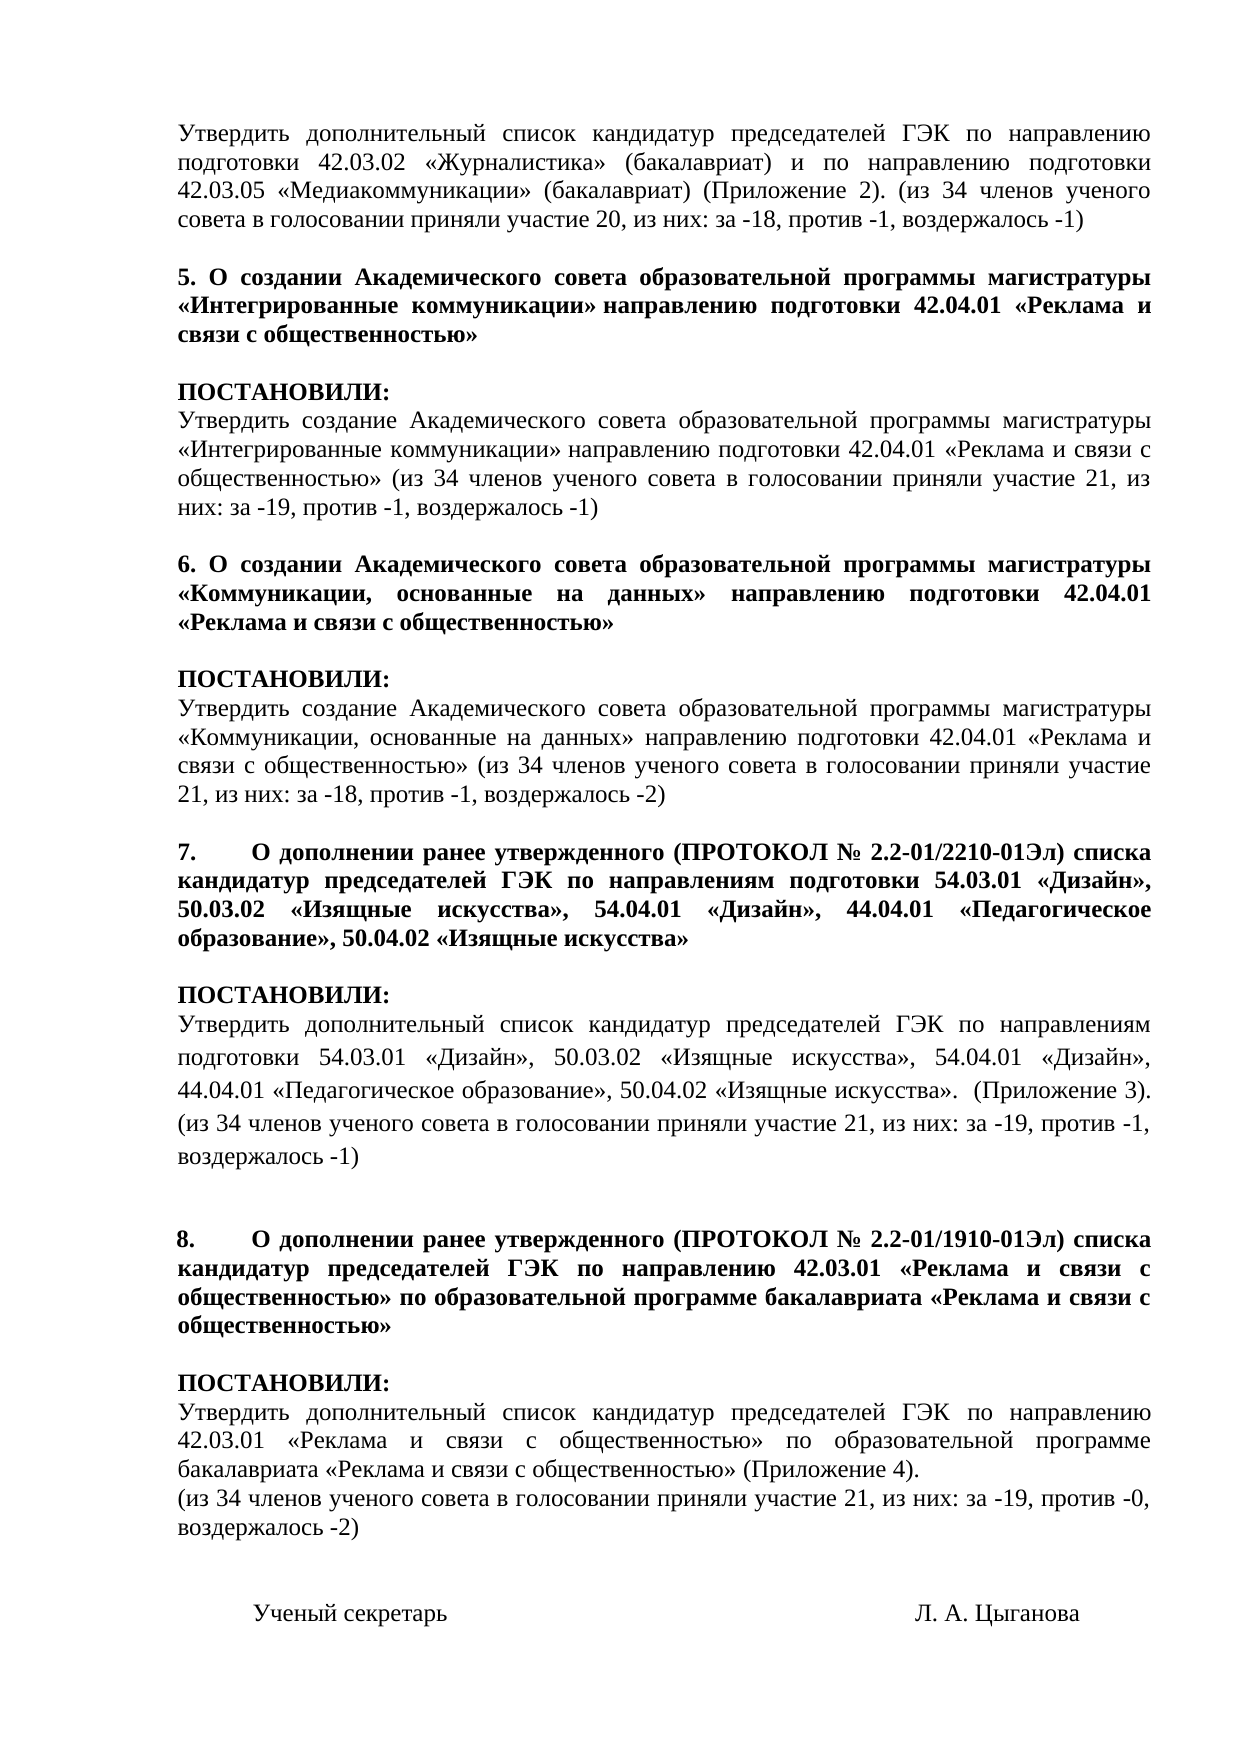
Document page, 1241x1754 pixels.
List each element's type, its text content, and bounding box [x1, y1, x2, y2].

list О дополнении ранее утвержденного (ПРОТОКОЛ № 2.2-01/2210-01Эл) списка кандидатур председателей ГЭК по направлениям подготовки 54.03.01 «Дизайн», 50.03.02 «Изящные искусства», 54.04.01 «Дизайн», 44.04.01 «Педагогическое образование», 50.04.02 «Изящные искусства» [177, 837, 1152, 952]
text 6. О создании Академического совета образовательной программы магистратуры «Коммуникации, основанные на данных» направлению подготовки 42.04.01 «Реклама и связи с общественностью» [177, 578, 1152, 636]
text Утвердить создание Академического совета образовательной программы магистратуры «Интегрированные коммуникации» направлению подготовки 42.04.01 «Реклама и связи с общественностью» (из 34 членов ученого совета в голосовании приняли участие 21, из них: за -19, против -1, воздержалось -1) [177, 434, 1152, 521]
text ПОСТАНОВИЛИ: [177, 377, 1152, 406]
text Утвердить дополнительный список кандидатур председателей ГЭК по направлениям подготовки 54.03.01 «Дизайн», 50.03.02 «Изящные искусства», 54.04.01 «Дизайн», 44.04.01 «Педагогическое образование», 50.04.02 «Изящные искусства». (Приложение 3).(из 34 членов ученого совета в голосовании приняли участие 21, из них: за -19, против -1, воздержалось -1) [177, 1009, 1152, 1170]
text 5. О создании Академического совета образовательной программы магистратуры «Интегрированные коммуникации» направлению подготовки 42.04.01 «Реклама и связи с общественностью» [177, 291, 1152, 348]
text Утвердить дополнительный список кандидатур председателей ГЭК по направлению подготовки 42.03.02 «Журналистика» (бакалавриат) и по направлению подготовки 42.03.05 «Медиакоммуникации» (бакалавриат) (Приложение 2). (из 34 членов ученого совета в голосовании приняли участие 20, из них: за -18, против -1, воздержалось -1) [177, 118, 1152, 233]
text ПОСТАНОВИЛИ: [177, 1368, 1152, 1397]
text ПОСТАНОВИЛИ: [177, 664, 1152, 693]
list Ученый секретарь Л. А. Цыганова [252, 1598, 1152, 1627]
text Утвердить дополнительный список кандидатур председателей ГЭК по направлению 42.03.01 «Реклама и связи с общественностью» по образовательной программе бакалавриата «Реклама и связи с общественностью» (Приложение 4). [177, 1397, 1152, 1483]
text (из 34 членов ученого совета в голосовании приняли участие 21, из них: за -19, против -0, воздержалось -2) [177, 1483, 1152, 1540]
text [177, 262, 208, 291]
text ПОСТАНОВИЛИ: [177, 981, 1152, 1009]
text Утвердить создание Академического совета образовательной программы магистратуры «Коммуникации, основанные на данных» направлению подготовки 42.04.01 «Реклама и связи с общественностью» (из 34 членов ученого совета в голосовании приняли участие 21, из них: за -18, против -1, воздержалось -2) [177, 722, 1152, 808]
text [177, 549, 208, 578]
list О дополнении ранее утвержденного (ПРОТОКОЛ № 2.2-01/1910-01Эл) списка кандидатур председателей ГЭК по направлению 42.03.01 «Реклама и связи с общественностью» по образовательной программе бакалавриата «Реклама и связи с общественностью» [176, 1224, 1152, 1339]
